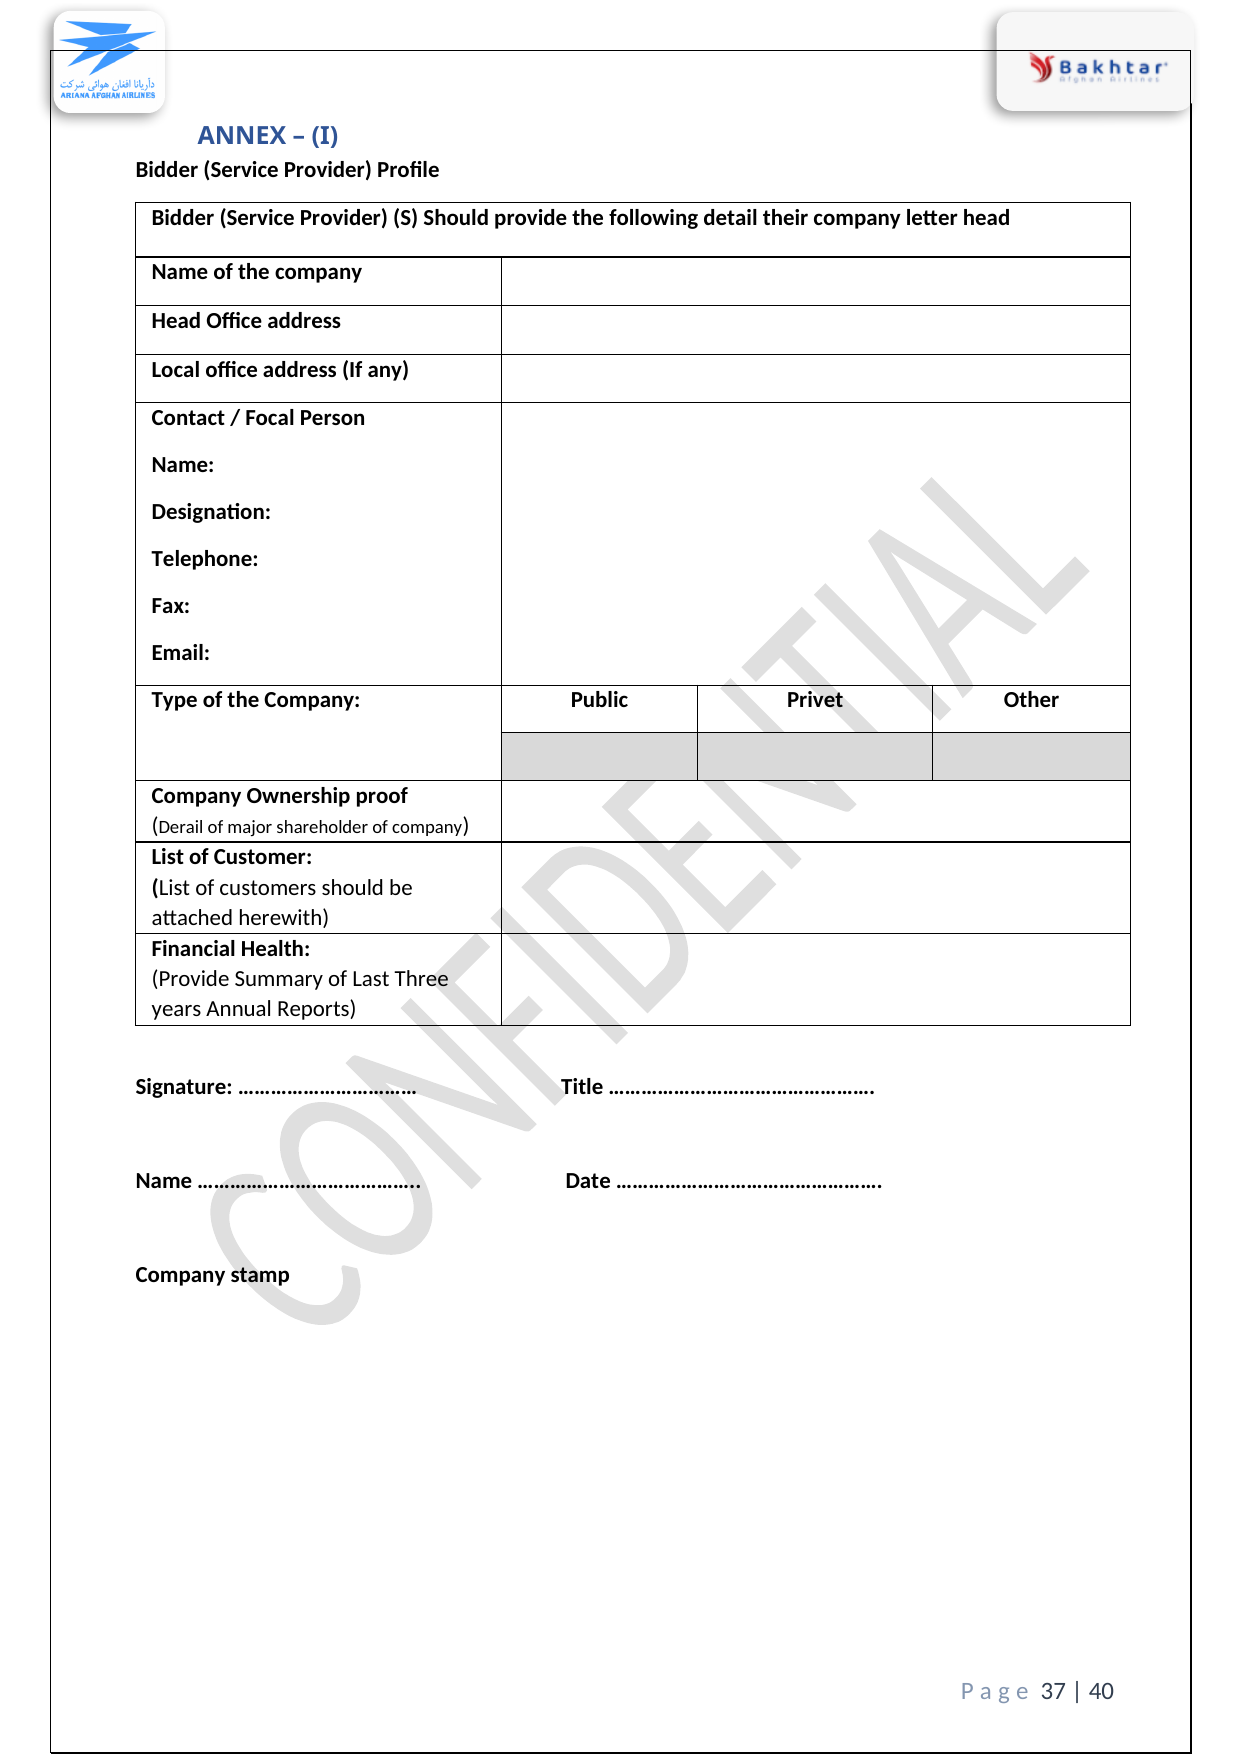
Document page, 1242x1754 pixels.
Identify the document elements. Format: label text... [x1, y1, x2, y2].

picture [53, 10, 165, 50]
table_cell [502, 258, 1130, 305]
picture [53, 51, 165, 113]
table_header Bidder (Service Provider) (S) Should provide the following detail their company letter head [136, 203, 1130, 256]
text Bidder (Service Provider) Profile [135, 155, 1141, 183]
table_cell [502, 306, 1130, 354]
table_cell Other [933, 686, 1130, 732]
text Signature: …………………………… Title …………………………………………. [135, 1072, 1141, 1101]
text Company stamp [135, 1260, 1141, 1288]
table_cell Local office address (If any) [136, 355, 501, 402]
table_cell [502, 934, 1130, 1024]
table_cell List of Customer: (List of customers should be attached herewith) [136, 843, 501, 933]
table_cell [933, 733, 1130, 780]
picture [996, 51, 1190, 111]
text Name ………………………………….. Date …………………………………………. [135, 1166, 1141, 1194]
table_cell Company Ownership proof (Derail of major shareholder of company) [136, 781, 501, 841]
table_cell [502, 843, 1130, 933]
subtitle ANNEX – (I) [135, 118, 1141, 152]
table_cell Name of the company [136, 258, 501, 305]
table_cell [502, 781, 1130, 841]
table_cell [698, 733, 932, 780]
table_cell Contact / Focal Person Name: Designation: Telephone: Fax: Email: [136, 403, 501, 684]
table_cell Privet [698, 686, 932, 732]
picture [996, 12, 1195, 104]
table_cell [502, 403, 1130, 684]
table_cell [502, 355, 1130, 402]
table_cell Public [502, 686, 697, 732]
table_cell [502, 733, 697, 780]
table_cell Head Office address [136, 306, 501, 354]
table_cell Type of the Company: [136, 686, 501, 780]
table_cell Financial Health: (Provide Summary of Last Three years Annual Reports) [136, 934, 501, 1024]
